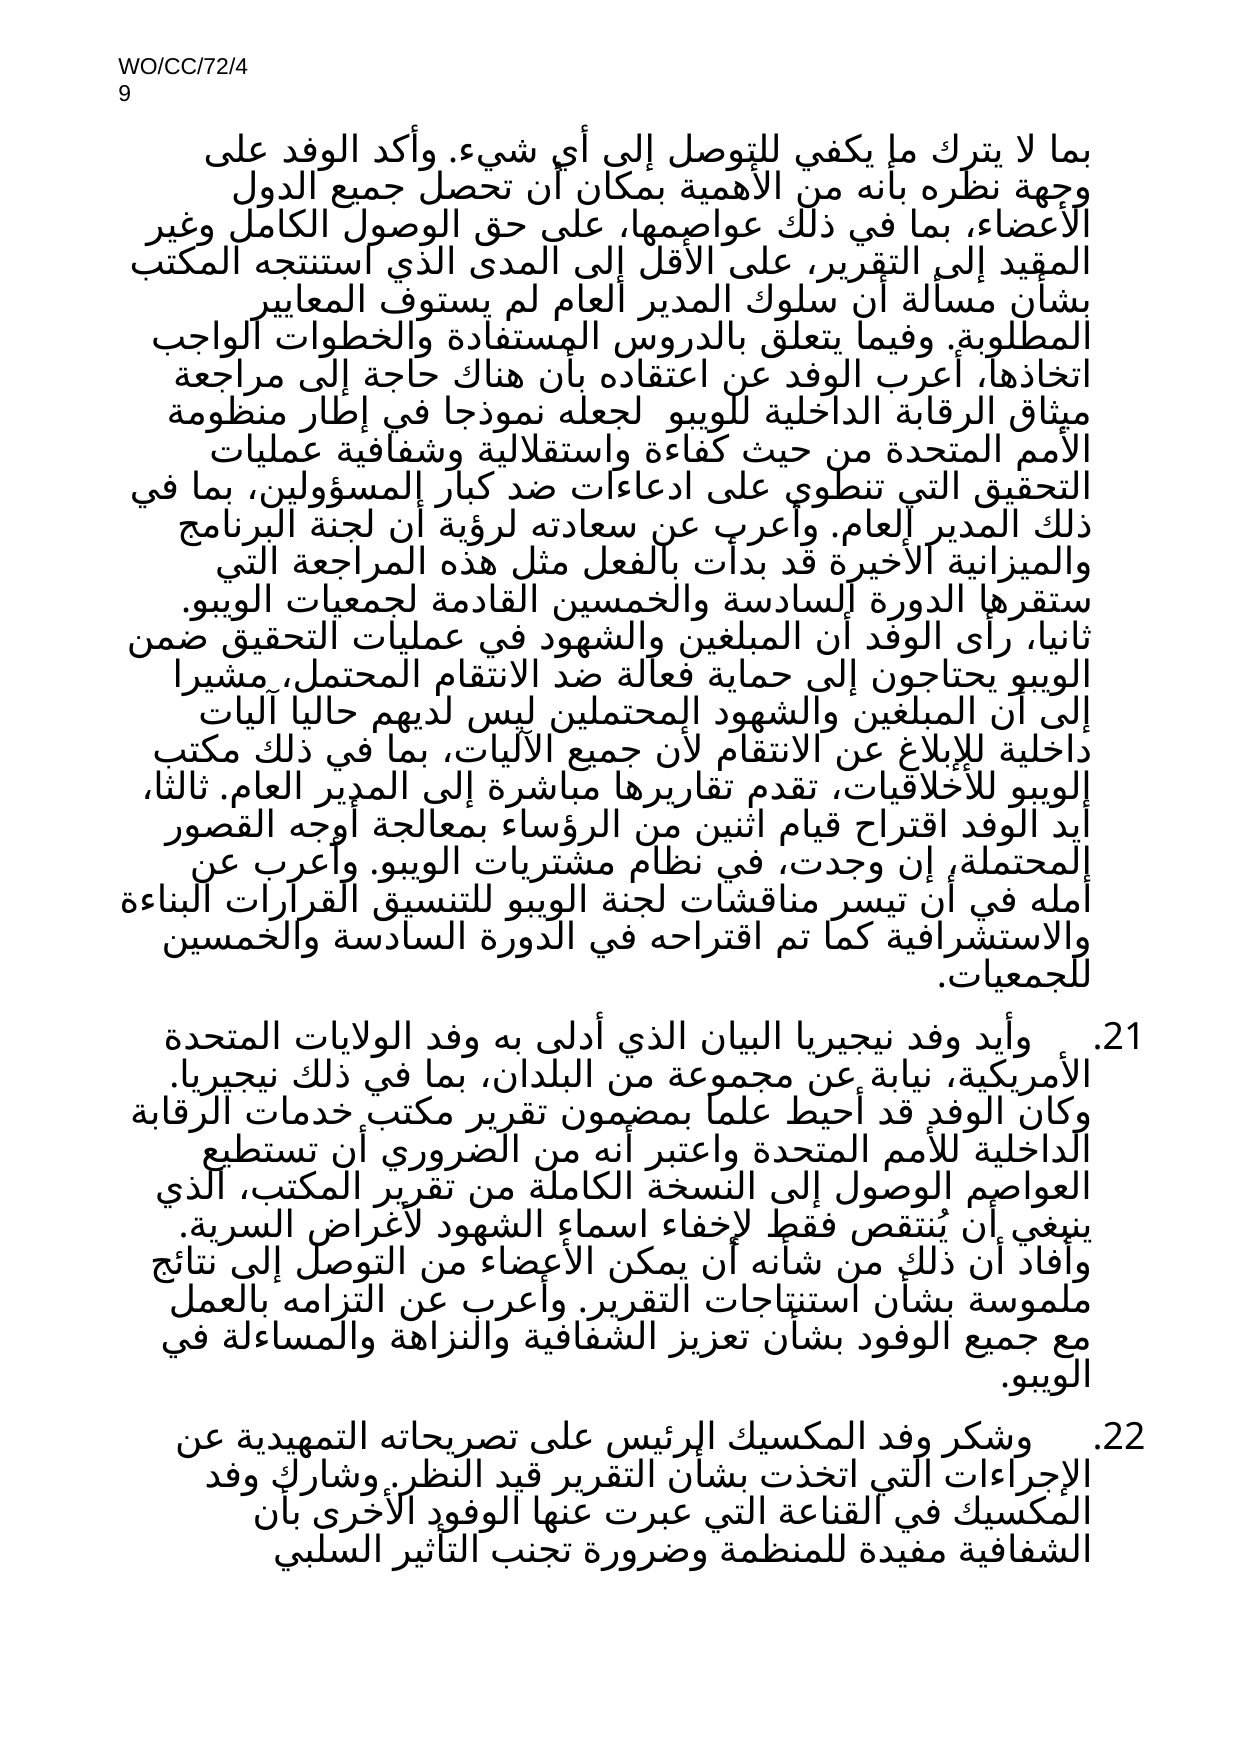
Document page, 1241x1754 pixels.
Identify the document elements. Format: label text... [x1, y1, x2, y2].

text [118, 132, 1092, 995]
text وأيد وفد نيجيريا البيان الذي أدلى به وفد الولايات المتحدة الأمريكية، نيابة عن مجموعة من البلدان، بما في ذلك نيجيريا. وكان الوفد قد أحيط علما بمضمون تقرير مكتب خدمات الرقابة الداخلية للأمم المتحدة واعتبر أنه من الضروري أن تستطيع العواصم الوصول إلى النسخة الكاملة من تقرير المكتب، الذي ينبغي أن يُنتقص فقط لإخفاء اسماء الشهود لأغراض السرية. وأفاد أن ذلك من شأنه أن يمكن الأعضاء من التوصل إلى نتائج ملموسة بشأن استنتاجات التقرير. وأعرب عن التزامه بالعمل مع جميع الوفود بشأن تعزيز الشفافية والنزاهة والمساءلة في الويبو. [118, 1020, 1092, 1395]
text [118, 1420, 1092, 1570]
